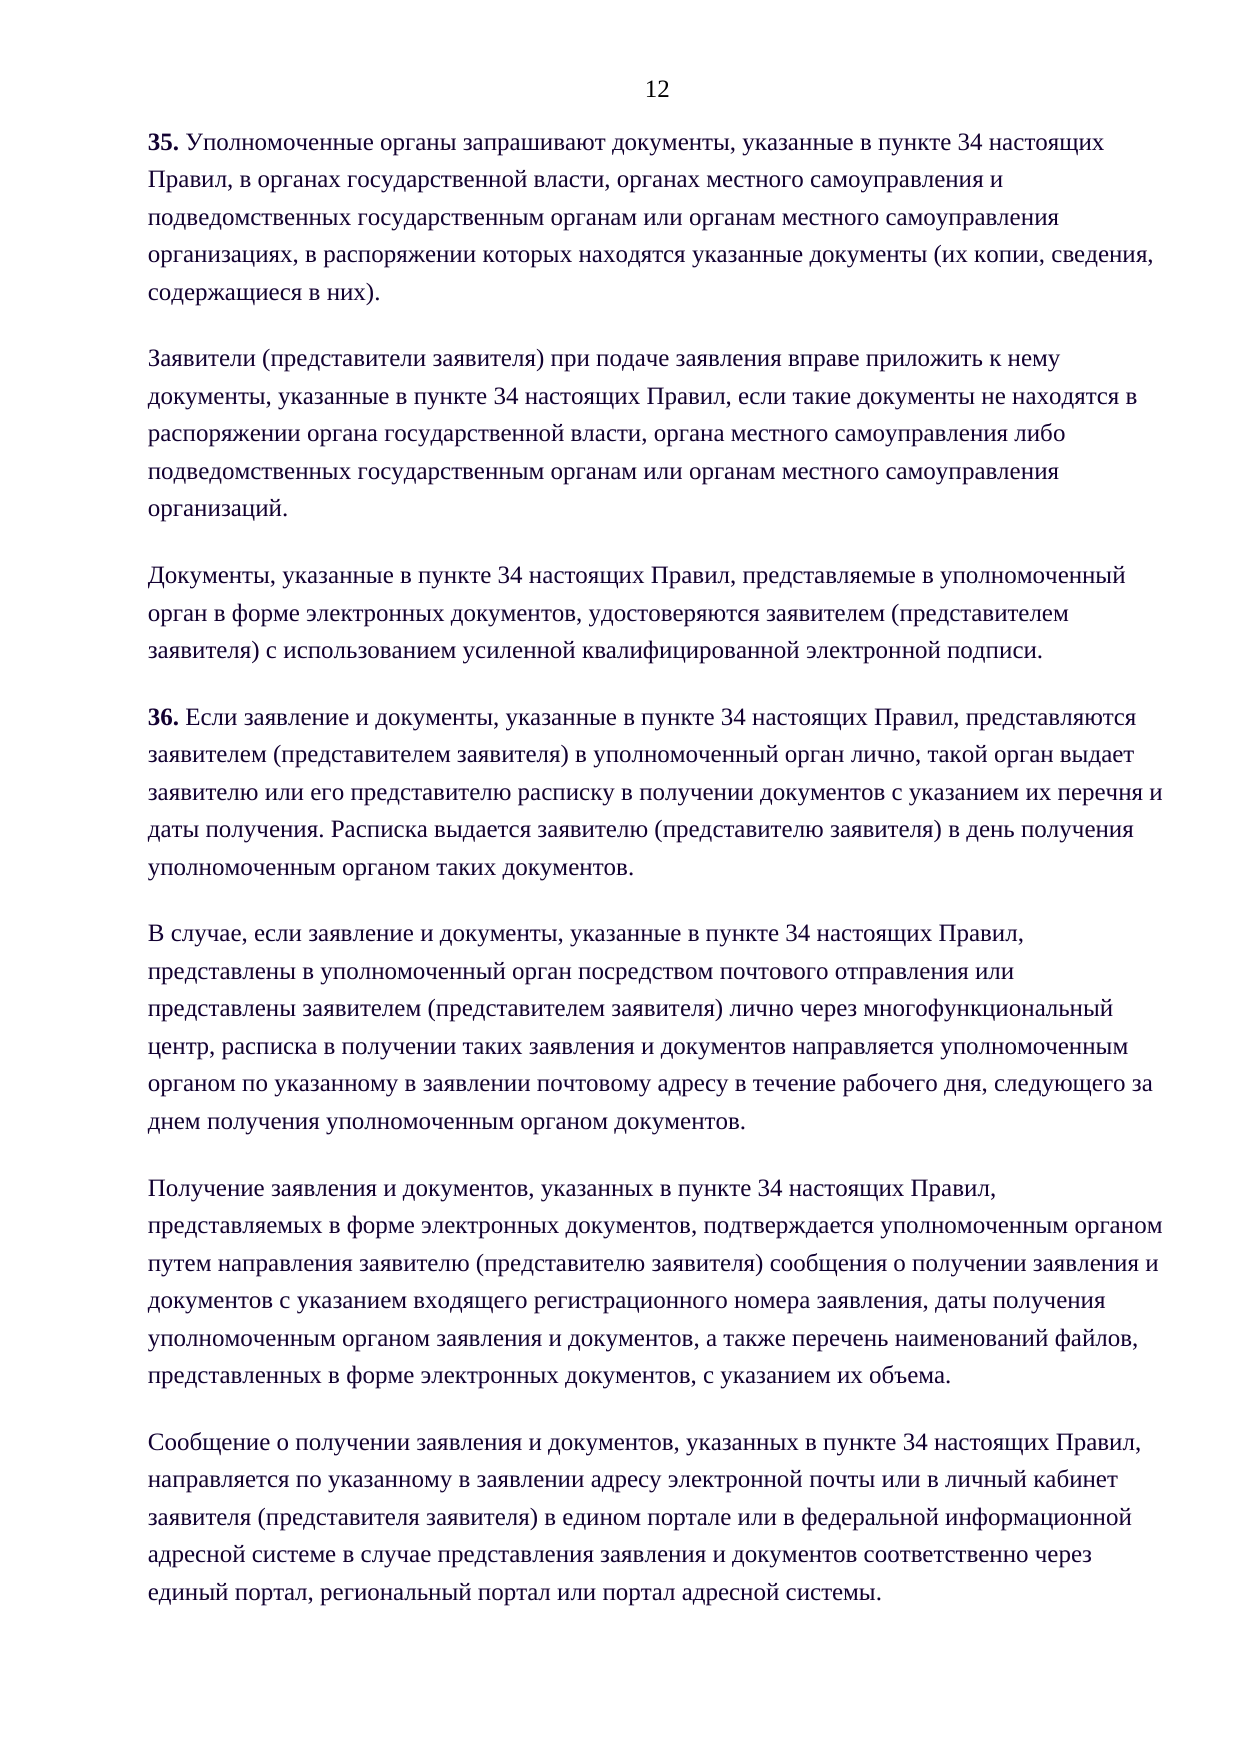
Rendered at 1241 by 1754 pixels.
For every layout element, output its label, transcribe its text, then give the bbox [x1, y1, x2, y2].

text Заявители (представители заявителя) при подаче заявления вправе приложить к нему документы, указанные в пункте 34 настоящих Правил, если такие документы не находятся в распоряжении органа государственной власти, органа местного самоуправления либо подведомственных государственным органам или органам местного самоуправления организаций. [148, 335, 1167, 522]
text В случае, если заявление и документы, указанные в пункте 34 настоящих Правил, представлены в уполномоченный орган посредством почтового отправления или представлены заявителем (представителем заявителя) лично через многофункциональный центр, расписка в получении таких заявления и документов направляется уполномоченным органом по указанному в заявлении почтовому адресу в течение рабочего дня, следующего за днем получения уполномоченным органом документов. [148, 910, 1167, 1135]
text 36. Если заявление и документы, указанные в пункте 34 настоящих Правил, представляются заявителем (представителем заявителя) в уполномоченный орган лично, такой орган выдает заявителю или его представителю расписку в получении документов с указанием их перечня и даты получения. Расписка выдается заявителю (представителю заявителя) в день получения уполномоченным органом таких документов. [148, 693, 1167, 881]
text Сообщение о получении заявления и документов, указанных в пункте 34 настоящих Правил, направляется по указанному в заявлении адресу электронной почты или в личный кабинет заявителя (представителя заявителя) в едином портале или в федеральной информационной адресной системе в случае представления заявления и документов соответственно через единый портал, региональный портал или портал адресной системы. [148, 1418, 1167, 1606]
text 35. Уполномоченные органы запрашивают документы, указанные в пункте 34 настоящих Правил, в органах государственной власти, органах местного самоуправления и подведомственных государственным органам или органам местного самоуправления организациях, в распоряжении которых находятся указанные документы (их копии, сведения, содержащиеся в них). [148, 118, 1167, 306]
text Документы, указанные в пункте 34 настоящих Правил, представляемые в уполномоченный орган в форме электронных документов, удостоверяются заявителем (представителем заявителя) с использованием усиленной квалифицированной электронной подписи. [148, 551, 1167, 664]
text Получение заявления и документов, указанных в пункте 34 настоящих Правил, представляемых в форме электронных документов, подтверждается уполномоченным органом путем направления заявителю (представителю заявителя) сообщения о получении заявления и документов с указанием входящего регистрационного номера заявления, даты получения уполномоченным органом заявления и документов, а также перечень наименований файлов, представленных в форме электронных документов, с указанием их объема. [148, 1164, 1167, 1389]
